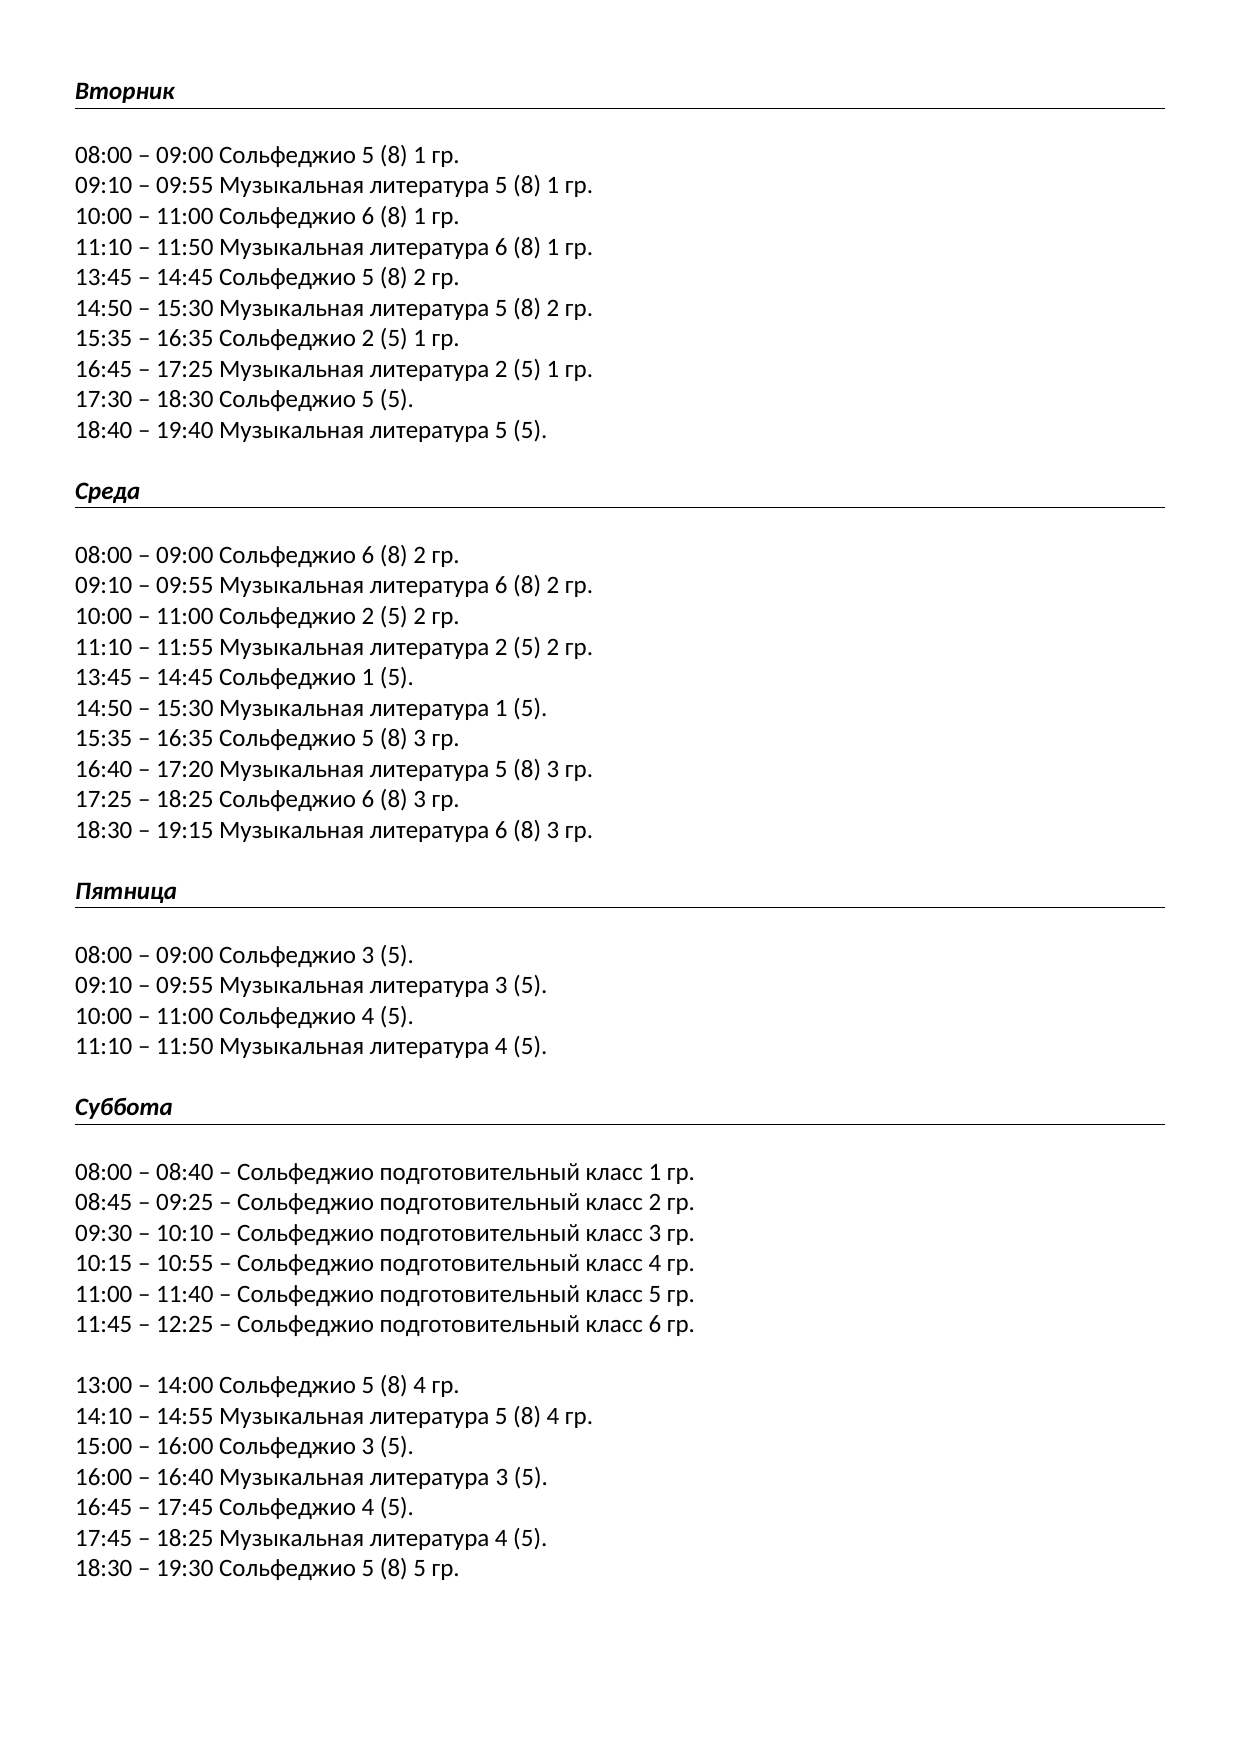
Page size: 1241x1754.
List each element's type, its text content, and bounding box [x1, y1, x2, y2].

text 08:00 – 09:00 Сольфеджио 3 (5). [75, 939, 1165, 969]
text 17:25 – 18:25 Сольфеджио 6 (8) 3 гр. [75, 783, 1165, 814]
text 17:45 – 18:25 Музыкальная литература 4 (5). [75, 1522, 1165, 1552]
text 14:50 – 15:30 Музыкальная литература 5 (8) 2 гр. [75, 292, 1165, 322]
text 10:00 – 11:00 Сольфеджио 4 (5). [75, 1000, 1165, 1031]
text 09:10 – 09:55 Музыкальная литература 3 (5). [75, 969, 1165, 1000]
text 13:00 – 14:00 Сольфеджио 5 (8) 4 гр. [75, 1369, 1165, 1400]
text 15:35 – 16:35 Сольфеджио 2 (5) 1 гр. [75, 322, 1165, 353]
text 18:30 – 19:15 Музыкальная литература 6 (8) 3 гр. [75, 814, 1165, 844]
text 18:30 – 19:30 Сольфеджио 5 (8) 5 гр. [75, 1552, 1165, 1583]
text 14:10 – 14:55 Музыкальная литература 5 (8) 4 гр. [75, 1400, 1165, 1430]
text 10:00 – 11:00 Сольфеджио 2 (5) 2 гр. [75, 600, 1165, 631]
text 15:00 – 16:00 Сольфеджио 3 (5). [75, 1430, 1165, 1461]
text 10:15 – 10:55 – Сольфеджио подготовительный класс 4 гр. [75, 1247, 1165, 1278]
text 14:50 – 15:30 Музыкальная литература 1 (5). [75, 692, 1165, 722]
text 08:00 – 09:00 Сольфеджио 6 (8) 2 гр. [75, 539, 1165, 569]
text 08:00 – 09:00 Сольфеджио 5 (8) 1 гр. [75, 139, 1165, 170]
text 13:45 – 14:45 Сольфеджио 5 (8) 2 гр. [75, 261, 1165, 292]
text 10:00 – 11:00 Сольфеджио 6 (8) 1 гр. [75, 200, 1165, 231]
text Пятница [75, 875, 1165, 907]
text 11:45 – 12:25 – Сольфеджио подготовительный класс 6 гр. [75, 1308, 1165, 1339]
text 16:00 – 16:40 Музыкальная литература 3 (5). [75, 1461, 1165, 1491]
text 18:40 – 19:40 Музыкальная литература 5 (5). [75, 414, 1165, 444]
text 08:00 – 08:40 – Сольфеджио подготовительный класс 1 гр. [75, 1156, 1165, 1186]
text Вторник [75, 75, 1165, 108]
text 09:30 – 10:10 – Сольфеджио подготовительный класс 3 гр. [75, 1217, 1165, 1247]
text 09:10 – 09:55 Музыкальная литература 5 (8) 1 гр. [75, 170, 1165, 200]
text 11:10 – 11:50 Музыкальная литература 6 (8) 1 гр. [75, 231, 1165, 261]
text Среда [75, 475, 1165, 507]
text 11:00 – 11:40 – Сольфеджио подготовительный класс 5 гр. [75, 1278, 1165, 1308]
text 16:40 – 17:20 Музыкальная литература 5 (8) 3 гр. [75, 753, 1165, 783]
text 09:10 – 09:55 Музыкальная литература 6 (8) 2 гр. [75, 569, 1165, 600]
text 16:45 – 17:25 Музыкальная литература 2 (5) 1 гр. [75, 353, 1165, 383]
text 08:45 – 09:25 – Сольфеджио подготовительный класс 2 гр. [75, 1186, 1165, 1217]
text 13:45 – 14:45 Сольфеджио 1 (5). [75, 661, 1165, 692]
text 15:35 – 16:35 Сольфеджио 5 (8) 3 гр. [75, 722, 1165, 753]
text 16:45 – 17:45 Сольфеджио 4 (5). [75, 1491, 1165, 1522]
text Суббота [75, 1092, 1165, 1124]
text 11:10 – 11:50 Музыкальная литература 4 (5). [75, 1031, 1165, 1061]
text 11:10 – 11:55 Музыкальная литература 2 (5) 2 гр. [75, 631, 1165, 661]
text 17:30 – 18:30 Сольфеджио 5 (5). [75, 383, 1165, 414]
